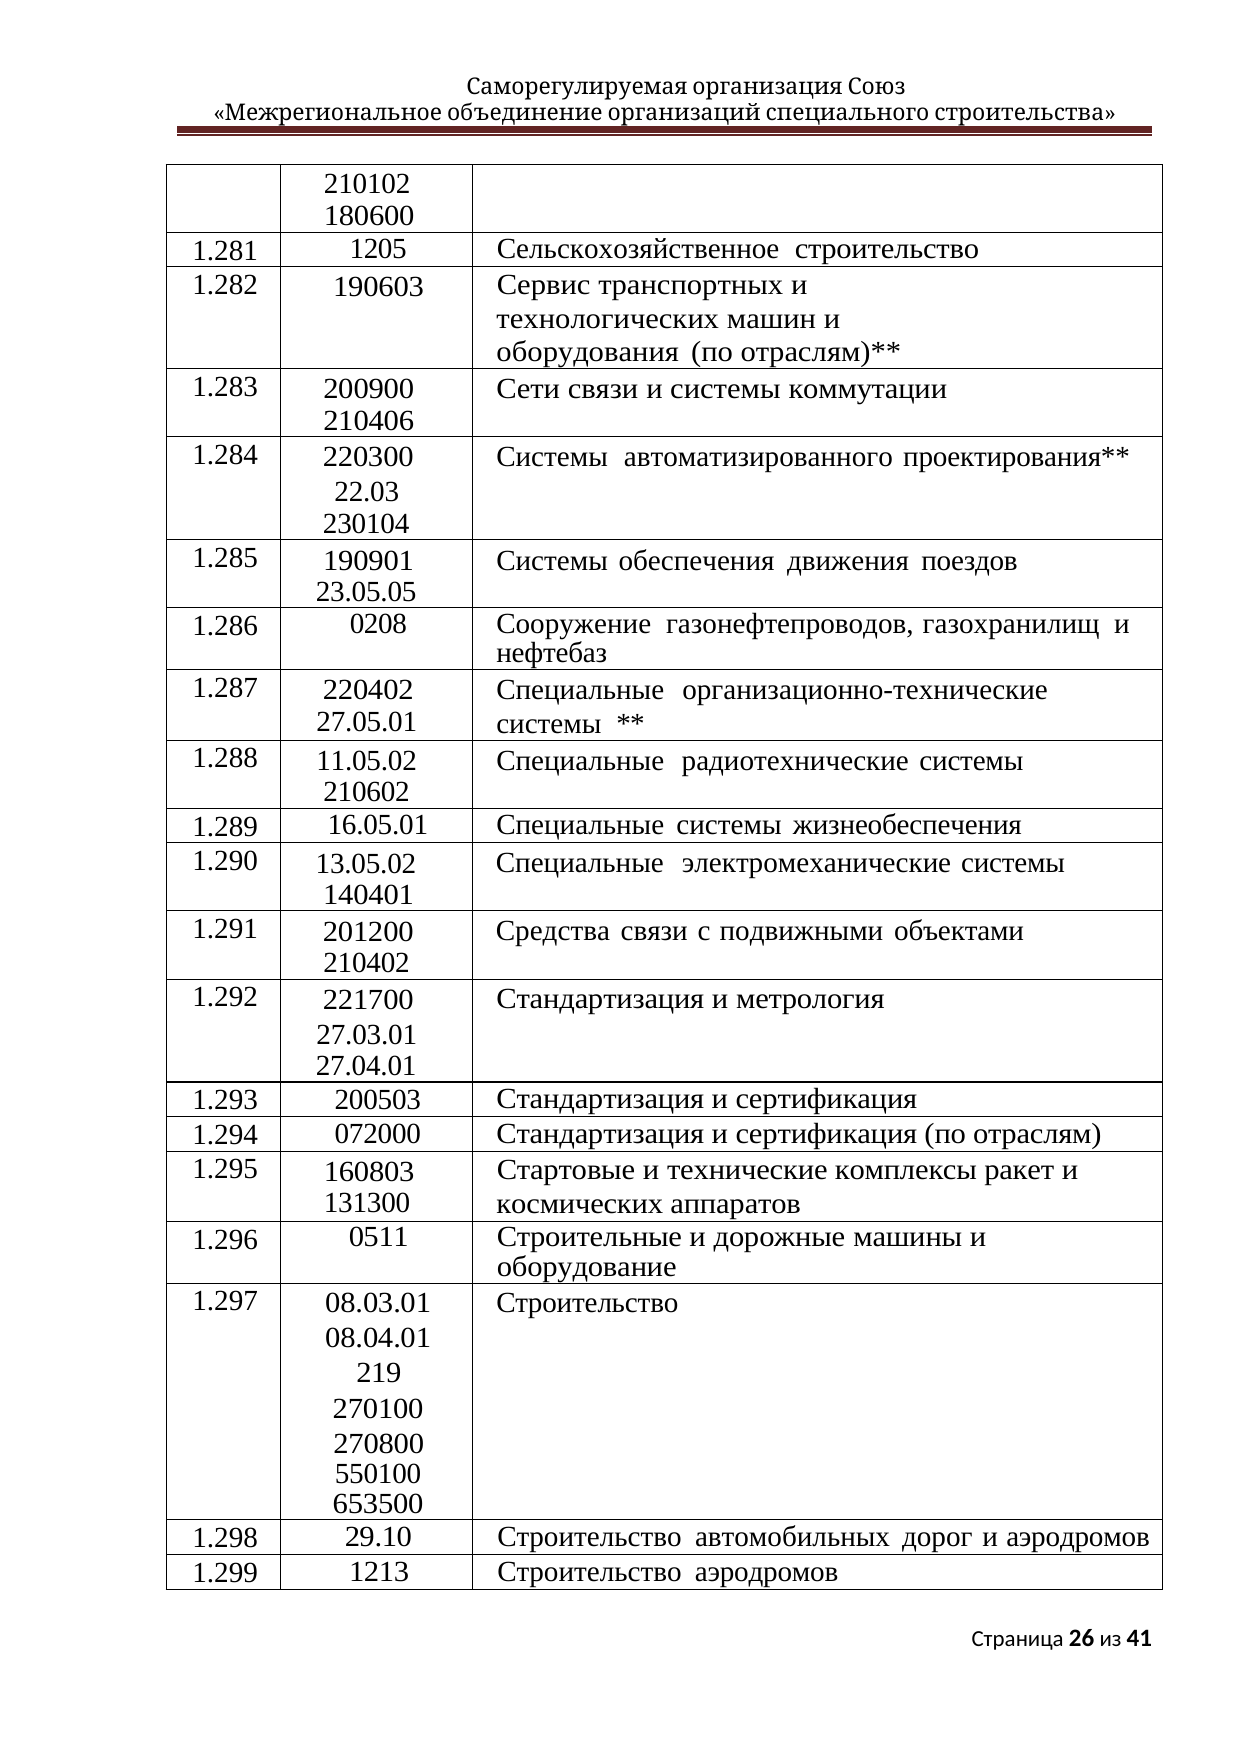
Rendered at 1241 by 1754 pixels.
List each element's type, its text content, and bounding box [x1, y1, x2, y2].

table_cell Стандартизация и метрология [473, 980, 1162, 1081]
table_cell 1205 [281, 233, 472, 266]
table_cell 08.03.01 08.04.01 219 270100 270800 550100 653500 [281, 1284, 472, 1519]
table_cell 13.05.02 140401 [281, 843, 472, 910]
table_cell Специальные радиотехнические системы [473, 741, 1162, 808]
table_cell 200900 210406 [281, 369, 472, 436]
table_cell [167, 980, 280, 1081]
table_cell Стартовые и технические комплексы ракет и космических аппаратов [473, 1152, 1162, 1221]
table_cell [167, 670, 280, 739]
table_cell [167, 1520, 280, 1554]
table_cell Стандартизация и сертификация [473, 1083, 1162, 1116]
table_cell [167, 843, 280, 910]
table_cell [167, 540, 280, 607]
table_cell [167, 1222, 280, 1282]
table_cell 1213 [281, 1555, 472, 1588]
table_cell 221700 27.03.01 27.04.01 [281, 980, 472, 1081]
table_cell 190603 [281, 267, 472, 368]
table_cell [167, 741, 280, 808]
table_cell 220300 22.03 230104 [281, 437, 472, 539]
table_cell [167, 1555, 280, 1588]
table_cell Сельскохозяйственное строительство [473, 233, 1162, 266]
table_cell Сервис транспортных и технологических машин и оборудования (по отраслям)** [473, 267, 1162, 368]
table_cell [167, 369, 280, 436]
table_cell 11.05.02 210602 [281, 741, 472, 808]
table_cell [167, 809, 280, 842]
table_cell Специальные организационно-технические системы ** [473, 670, 1162, 739]
table_cell Сооружение газонефтепроводов, газохранилищ и нефтебаз [473, 608, 1162, 669]
table_cell 160803 131300 [281, 1152, 472, 1221]
table_cell [167, 1117, 280, 1151]
table_cell [167, 608, 280, 669]
table_cell [167, 1284, 280, 1519]
table_cell 0511 [281, 1222, 472, 1282]
table_cell Специальные системы жизнеобеспечения [473, 809, 1162, 842]
table_cell Строительство аэродромов [473, 1555, 1162, 1588]
table_cell Средства связи с подвижными объектами [473, 911, 1162, 978]
table_cell [167, 1083, 280, 1116]
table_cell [473, 165, 1162, 232]
table_cell Системы обеспечения движения поездов [473, 540, 1162, 607]
table_cell 072000 [281, 1117, 472, 1151]
table_cell [167, 437, 280, 539]
table_cell Сети связи и системы коммутации [473, 369, 1162, 436]
table_cell Строительство [473, 1284, 1162, 1519]
table_cell [167, 1152, 280, 1221]
table_cell 16.05.01 [281, 809, 472, 842]
table_cell Системы автоматизированного проектирования** [473, 437, 1162, 539]
table_cell [167, 267, 280, 368]
table_cell [167, 233, 280, 266]
table_cell [167, 165, 280, 232]
table_cell Специальные электромеханические системы [473, 843, 1162, 910]
table_cell 220402 27.05.01 [281, 670, 472, 739]
table_cell 29.10 [281, 1520, 472, 1554]
table_cell 190901 23.05.05 [281, 540, 472, 607]
table_cell 0208 [281, 608, 472, 669]
table_cell Строительные и дорожные машины и оборудование [473, 1222, 1162, 1282]
table_cell Стандартизация и сертификация (по отраслям) [473, 1117, 1162, 1151]
table_cell 200503 [281, 1083, 472, 1116]
table_cell 201200 210402 [281, 911, 472, 978]
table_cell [281, 165, 472, 232]
table_cell [167, 911, 280, 978]
table_cell Строительство автомобильных дорог и аэродромов [473, 1520, 1162, 1554]
